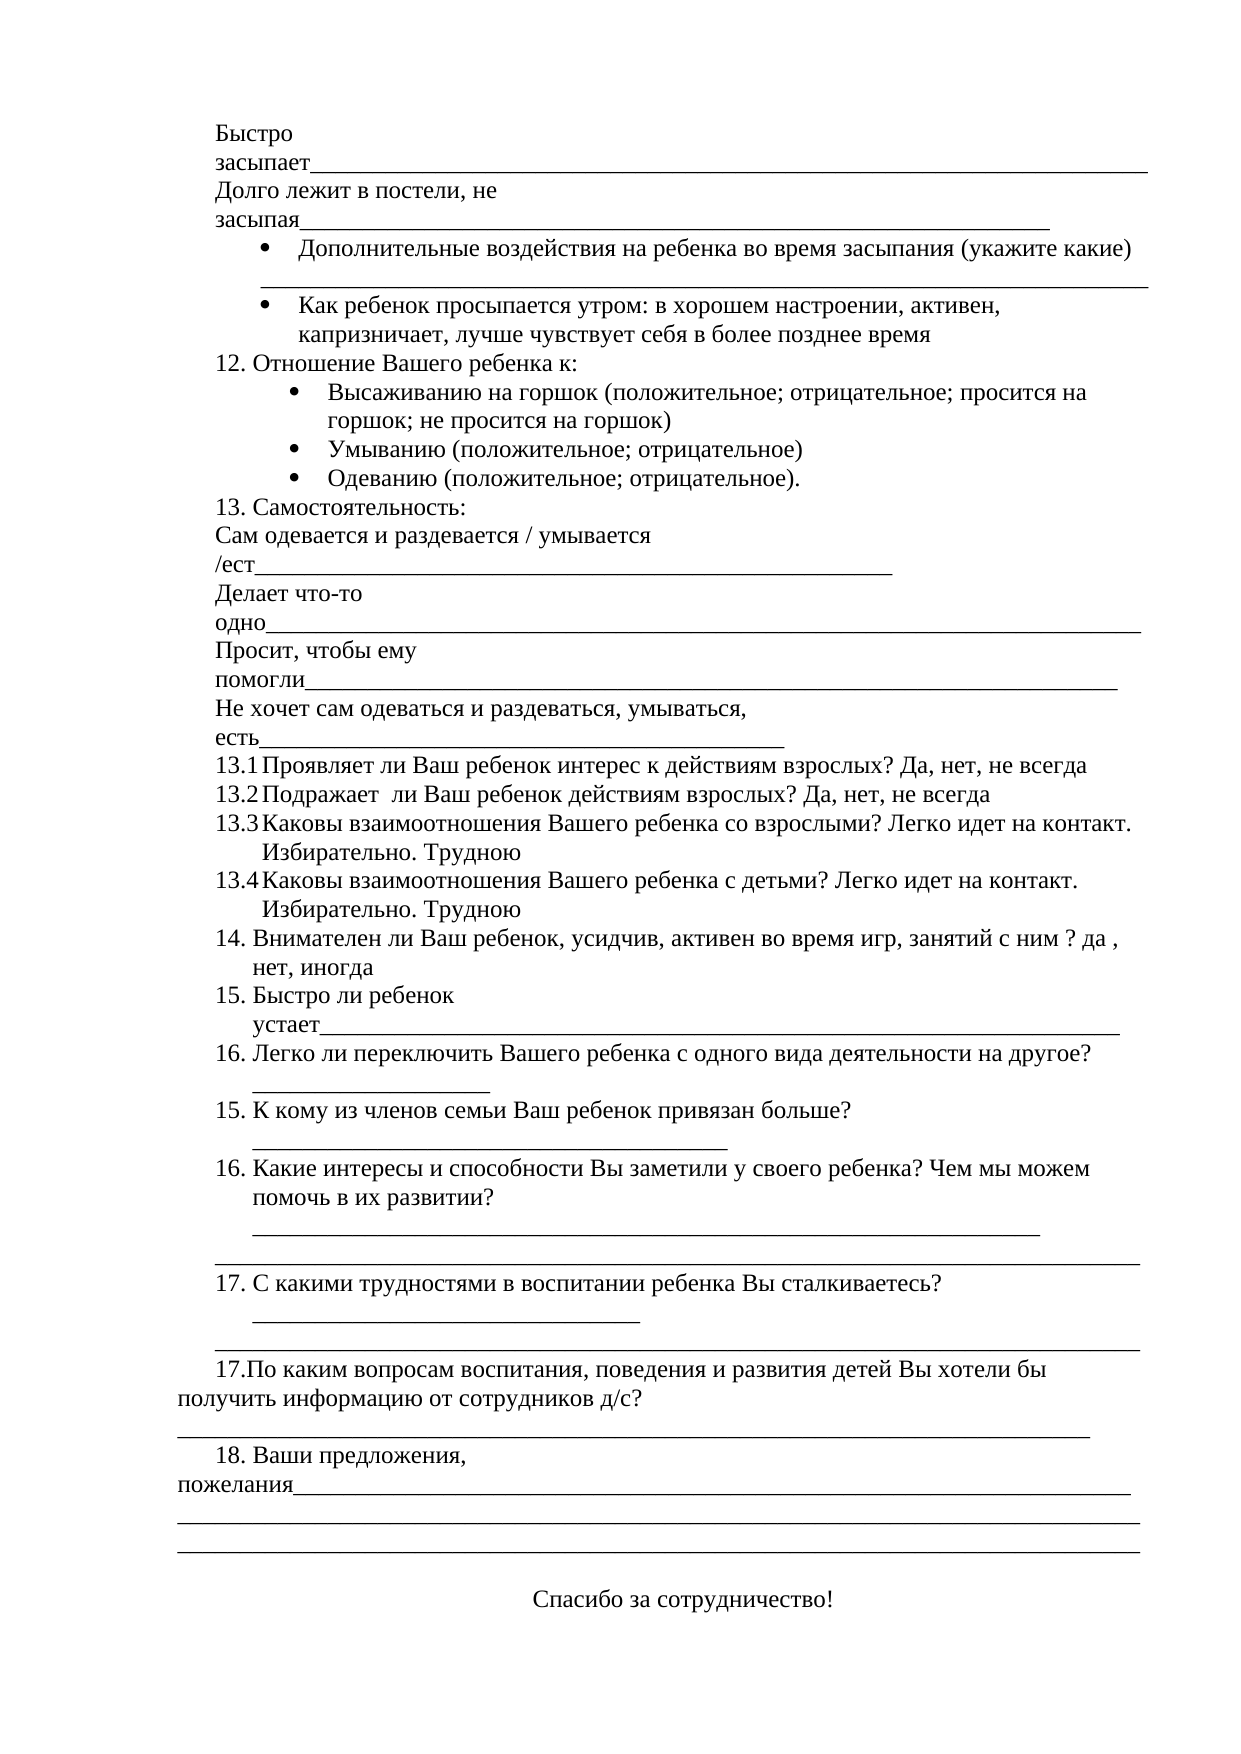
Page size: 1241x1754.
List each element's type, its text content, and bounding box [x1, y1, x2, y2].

list Подражает ли Ваш ребенок действиям взрослых? Да, нет, не всегда [215, 779, 1152, 808]
list С какими трудностями в воспитании ребенка Вы сталкиваетесь?_______________________________ [215, 1268, 1152, 1326]
text 13. Самостоятельность: [215, 492, 1152, 521]
list Быстро ли ребенок устает________________________________________________________________ [215, 981, 1152, 1038]
list Какие интересы и способности Вы заметили у своего ребенка? Чем мы можем помочь в их развитии?_______________________________________________________________ [215, 1153, 1152, 1239]
list Каковы взаимоотношения Вашего ребенка с детьми? Легко идет на контакт. Избирательно. Трудною [215, 866, 1152, 923]
list Внимателен ли Ваш ребенок, усидчив, активен во время игр, занятий с ним ? да , нет, иногда [215, 923, 1152, 981]
list Дополнительные воздействия на ребенка во время засыпания (укажите какие) [261, 233, 1152, 262]
text Долго лежит в постели, не засыпая____________________________________________________________ [215, 176, 1152, 233]
list К кому из членов семьи Ваш ребенок привязан больше?______________________________________ [215, 1096, 1152, 1153]
text Спасибо за сотрудничество! [177, 1584, 1152, 1613]
list Умыванию (положительное; отрицательное) [290, 434, 1152, 463]
text 18. Ваши предложения, пожелания___________________________________________________________________ [177, 1441, 1152, 1498]
list Одеванию (положительное; отрицательное). [290, 463, 1152, 492]
list Как ребенок просыпается утром: в хорошем настроении, активен, капризничает, лучше чувствует себя в более позднее время [261, 291, 1152, 348]
text Сам одевается и раздевается / умывается /ест___________________________________________________ [215, 521, 1152, 578]
list Каковы взаимоотношения Вашего ребенка со взрослыми? Легко идет на контакт. Избирательно. Трудною [215, 808, 1152, 866]
text __________________________________________________________________________ [215, 1326, 1152, 1354]
text __________________________________________________________________________________________________________________________________________________________ [177, 1498, 1152, 1556]
text Быстро засыпает___________________________________________________________________ [215, 118, 1152, 176]
text _______________________________________________________________________ [261, 262, 1152, 291]
text 17.По каким вопросам воспитания, поведения и развития детей Вы хотели бы получить информацию от сотрудников д/с?_________________________________________________________________________ [177, 1354, 1152, 1441]
list Отношение Вашего ребенка к: [215, 348, 1152, 377]
text __________________________________________________________________________ [215, 1239, 1152, 1268]
list Легко ли переключить Вашего ребенка с одного вида деятельности на другое?___________________ [215, 1038, 1152, 1096]
text Просит, чтобы ему помогли_________________________________________________________________ [215, 636, 1152, 693]
text Не хочет сам одеваться и раздеваться, умываться, есть__________________________________________ [215, 693, 1152, 751]
list Проявляет ли Ваш ребенок интерес к действиям взрослых? Да, нет, не всегда [215, 751, 1152, 779]
text Делает что-то одно______________________________________________________________________ [215, 578, 1152, 636]
list Высаживанию на горшок (положительное; отрицательное; просится на горшок; не просится на горшок) [290, 377, 1152, 434]
